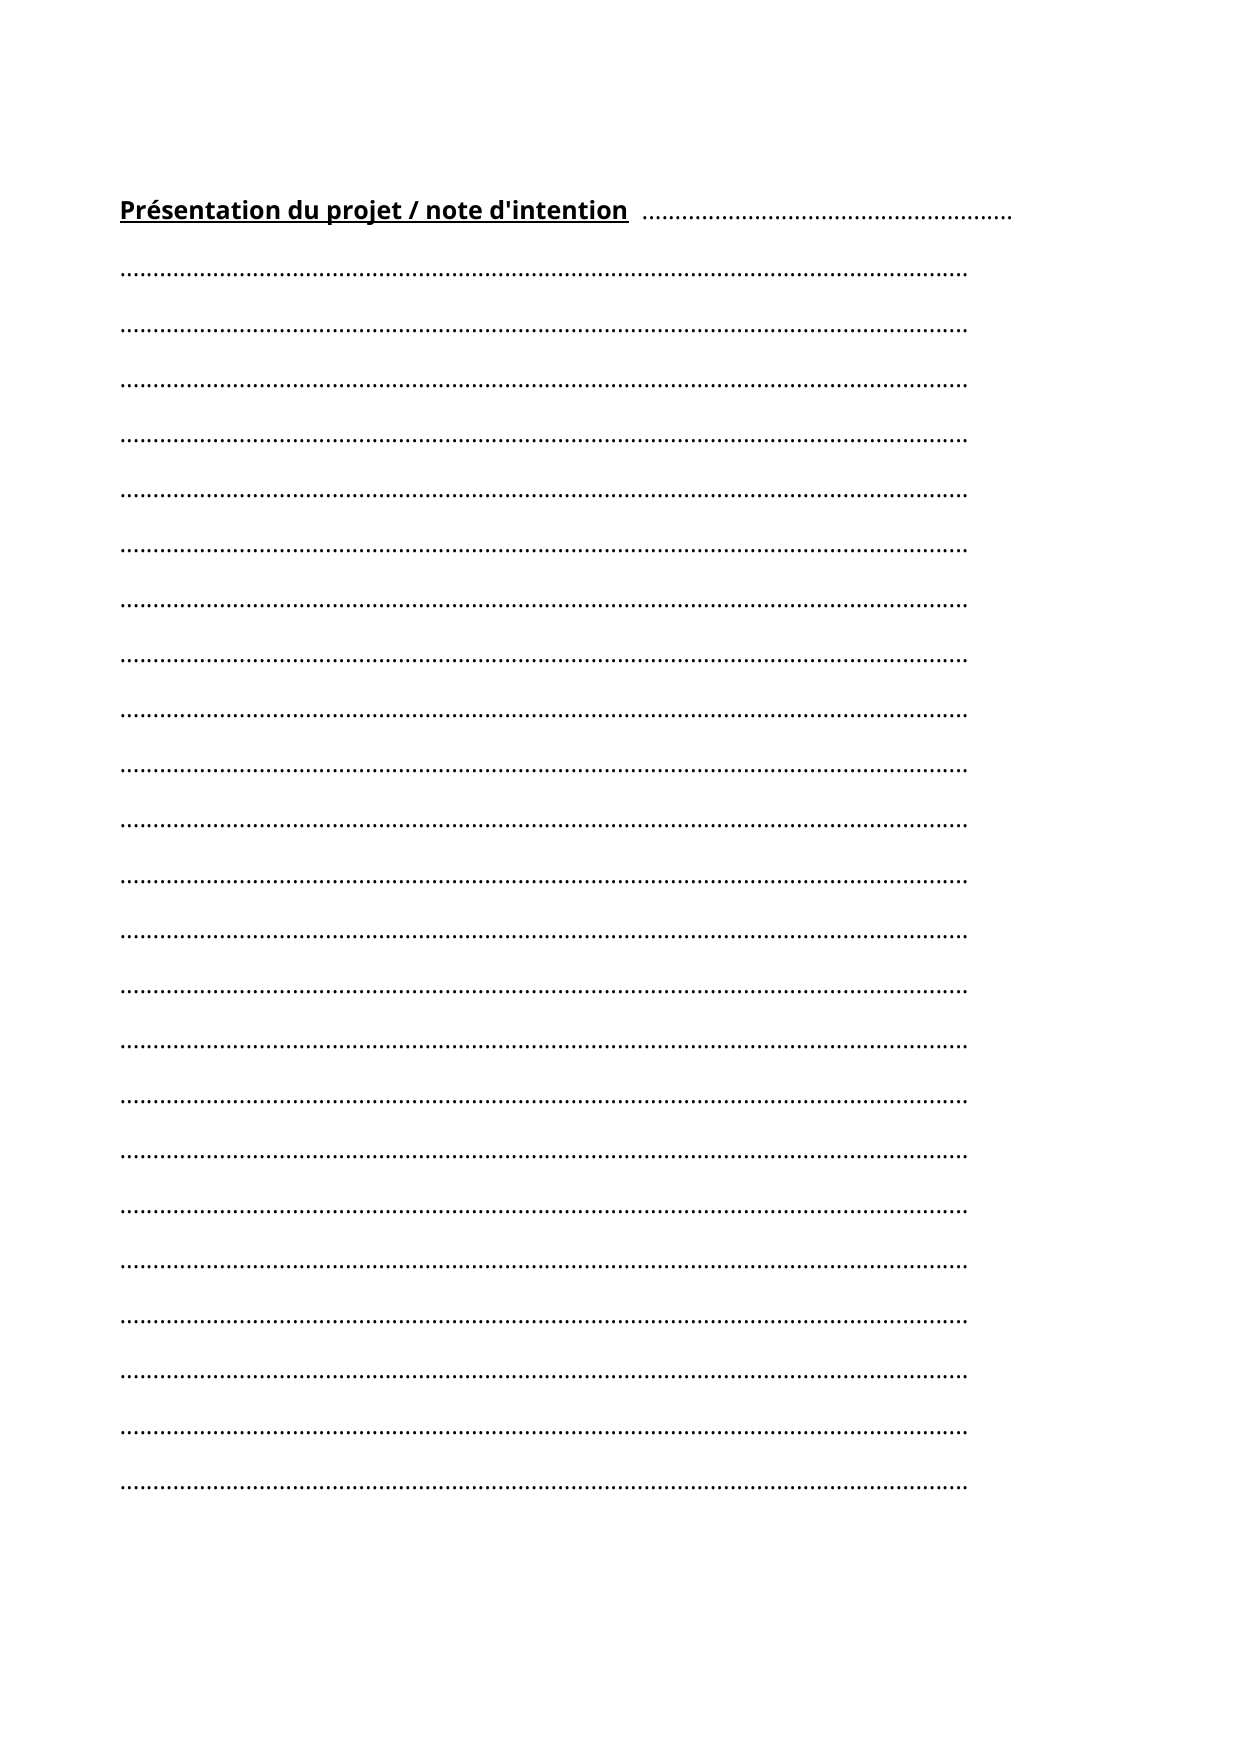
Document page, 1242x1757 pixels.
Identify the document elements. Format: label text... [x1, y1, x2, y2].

text ................................................................................................................................ [119, 305, 1139, 339]
text ................................................................................................................................ [119, 801, 1139, 835]
text ................................................................................................................................ [119, 746, 1139, 780]
text ................................................................................................................................ [119, 1242, 1139, 1276]
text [119, 250, 1139, 284]
text ................................................................................................................................ [119, 581, 1139, 615]
text ................................................................................................................................ [119, 415, 1139, 449]
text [119, 1462, 1139, 1496]
text Présentation du projet / note d'intention ........................................................ [119, 192, 1139, 226]
text ................................................................................................................................ [119, 691, 1139, 725]
text ................................................................................................................................ [119, 966, 1139, 1001]
text ................................................................................................................................ [119, 471, 1139, 504]
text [119, 1407, 1139, 1441]
text ................................................................................................................................ [119, 1352, 1139, 1386]
text ................................................................................................................................ [119, 1022, 1139, 1056]
text ................................................................................................................................ [119, 1077, 1139, 1111]
text ................................................................................................................................ [119, 1297, 1139, 1331]
text ................................................................................................................................ [119, 911, 1139, 945]
text ................................................................................................................................ [119, 636, 1139, 670]
text ................................................................................................................................ [119, 1132, 1139, 1166]
text ................................................................................................................................ [119, 856, 1139, 890]
text ................................................................................................................................ [119, 1187, 1139, 1221]
text ................................................................................................................................ [119, 360, 1139, 394]
text ................................................................................................................................ [119, 526, 1139, 560]
